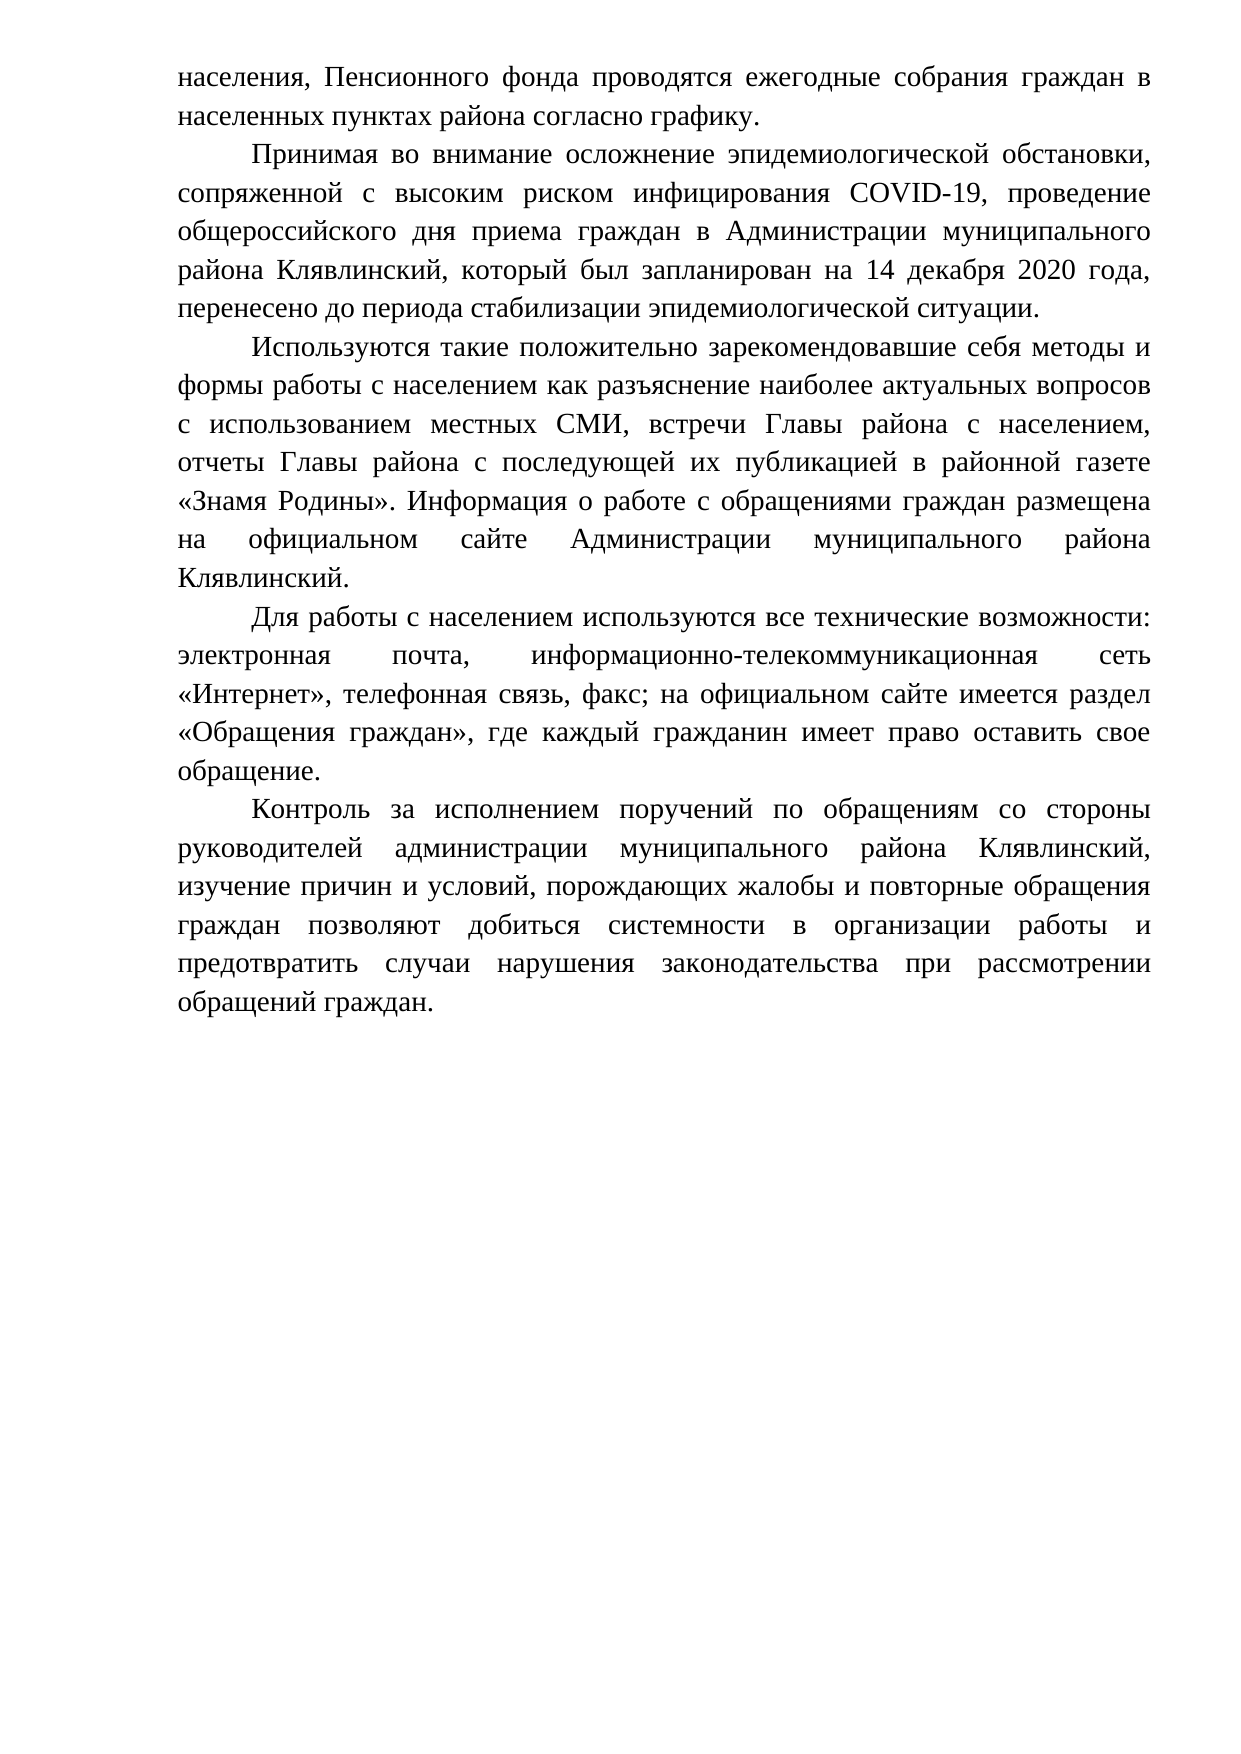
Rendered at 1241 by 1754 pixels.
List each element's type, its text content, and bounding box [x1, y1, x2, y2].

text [177, 59, 1152, 131]
text Принимая во внимание осложнение эпидемиологической обстановки, сопряженной с высоким риском инфицирования COVID-19, проведение общероссийского дня приема граждан в Администрации муниципального района Клявлинский, который был запланирован на 14 декабря 2020 года, перенесено до периода стабилизации эпидемиологической ситуации. [177, 136, 1152, 324]
text Для работы с населением используются все технические возможности: электронная почта, информационно-телекоммуникационная сеть «Интернет», телефонная связь, факс; на официальном сайте имеется раздел «Обращения граждан», где каждый гражданин имеет право оставить свое обращение. [177, 599, 1152, 786]
text Используются такие положительно зарекомендовавшие себя методы и формы работы с населением как разъяснение наиболее актуальных вопросов с использованием местных СМИ, встречи Главы района с населением, отчеты Главы района с последующей их публикацией в районной газете «Знамя Родины». Информация о работе с обращениями граждан размещена на официальном сайте Администрации муниципального района Клявлинский. [177, 329, 1152, 594]
text Контроль за исполнением поручений по обращениям со стороны руководителей администрации муниципального района Клявлинский, изучение причин и условий, порождающих жалобы и повторные обращения граждан позволяют добиться системности в организации работы и предотвратить случаи нарушения законодательства при рассмотрении обращений граждан. [177, 791, 1152, 1018]
